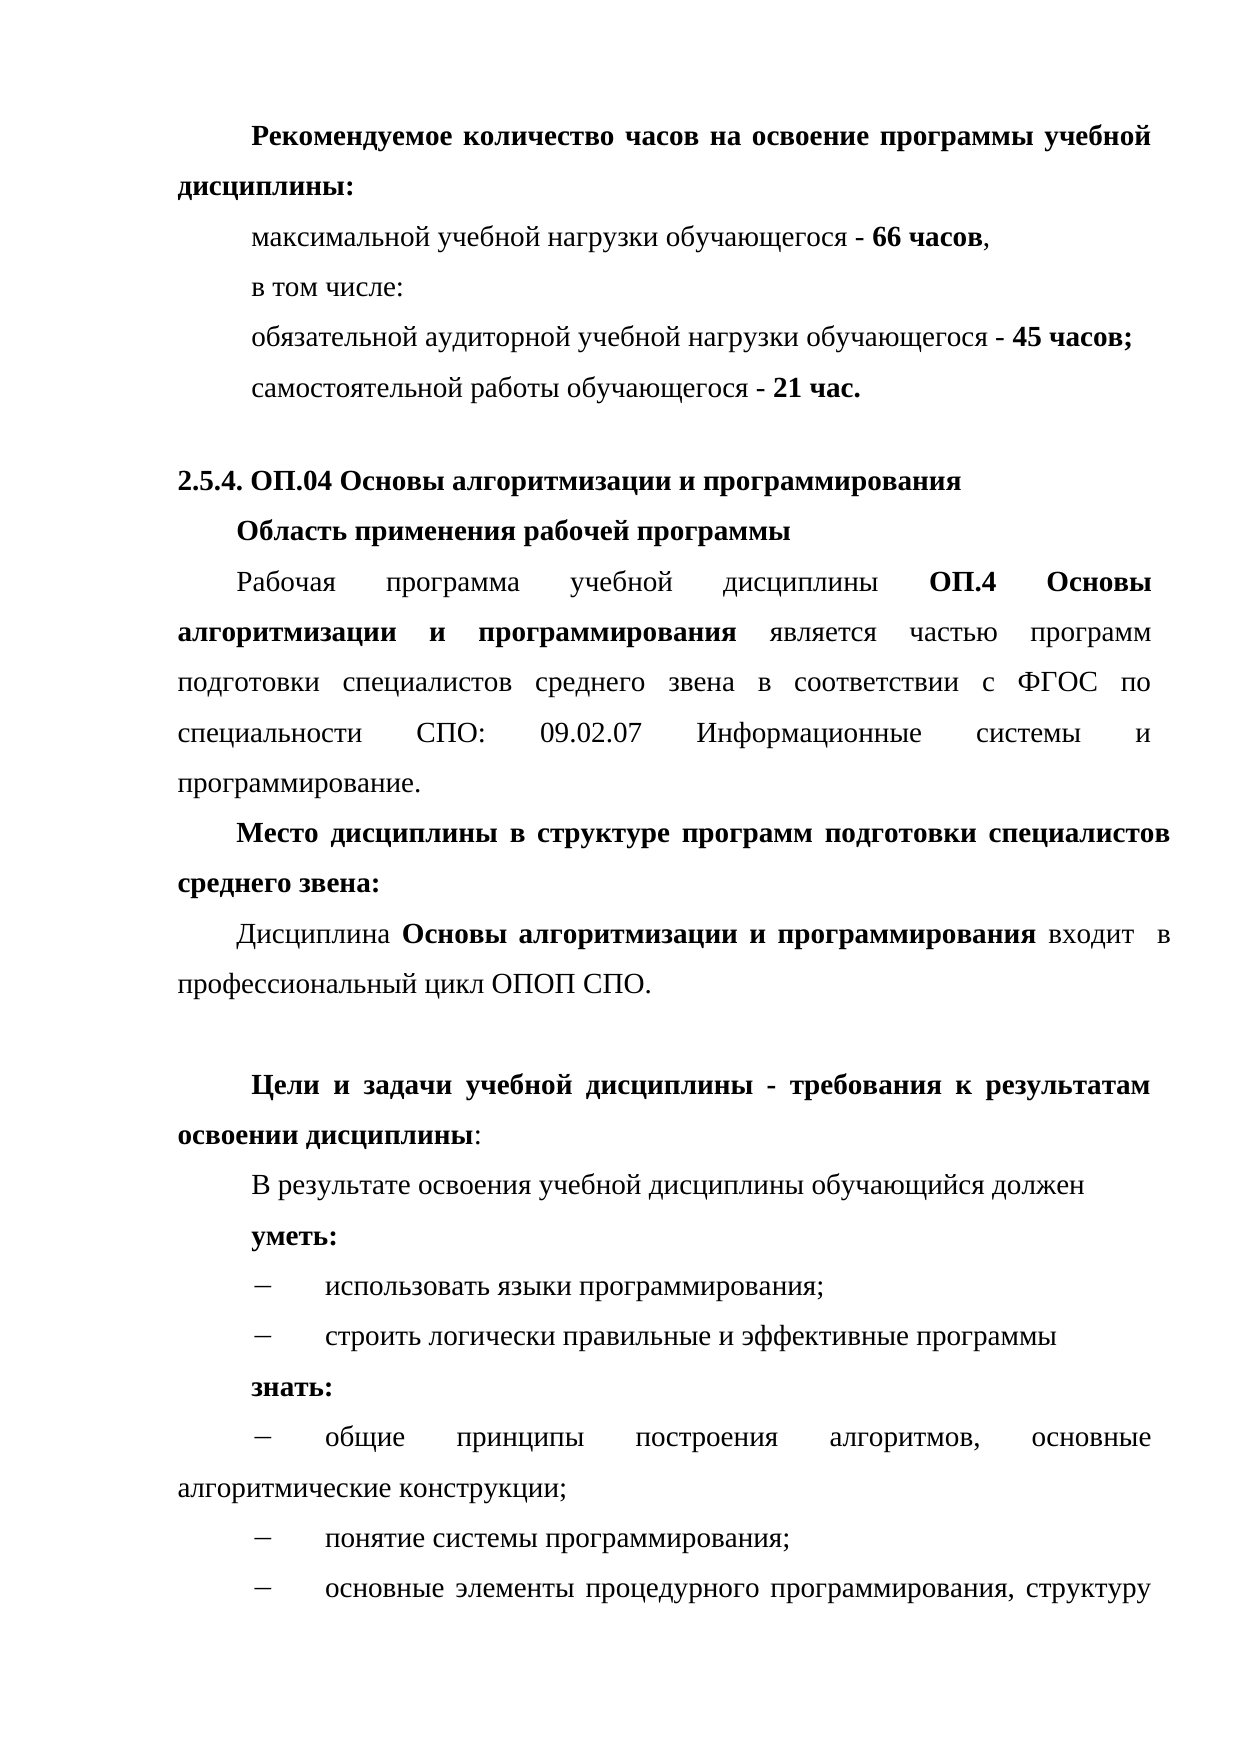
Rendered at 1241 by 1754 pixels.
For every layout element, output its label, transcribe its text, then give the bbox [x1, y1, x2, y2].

list общие принципы построения алгоритмов, основные алгоритмические конструкции; [177, 1419, 1152, 1503]
list в том числе: [177, 269, 1152, 303]
list понятие системы программирования; [177, 1520, 1152, 1554]
text 2.5.4. ОП.04 Основы алгоритмизации и программирования [177, 463, 1152, 497]
list обязательной аудиторной учебной нагрузки обучающегося - 45 часов; [177, 319, 1152, 353]
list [177, 1570, 1152, 1604]
text Рабочая программа учебной дисциплины ОП.4 Основы алгоритмизации и программирования является частью программ подготовки специалистов среднего звена в соответствии с ФГОС по специальности СПО: 09.02.07 Информационные системы и программирование. [177, 564, 1152, 798]
list самостоятельной работы обучающегося - 21 час. [177, 370, 1152, 403]
text Рекомендуемое количество часов на освоение программы учебной дисциплины: [177, 118, 1152, 202]
list строить логически правильные и эффективные программы [177, 1318, 1152, 1352]
text знать: [177, 1369, 1152, 1402]
list максимальной учебной нагрузки обучающегося - 66 часов, [177, 219, 1152, 252]
text Дисциплина Основы алгоритмизации и программирования входит в профессиональный цикл ОПОП СПО. [177, 916, 1171, 1000]
text Область применения рабочей программы [177, 513, 1171, 547]
text В результате освоения учебной дисциплины обучающийся должен [177, 1167, 1152, 1201]
text Цели и задачи учебной дисциплины - требования к результатам освоении дисциплины: [177, 1067, 1152, 1151]
text уметь: [177, 1218, 1152, 1251]
list использовать языки программирования; [177, 1268, 1152, 1302]
text Место дисциплины в структуре программ подготовки специалистов среднего звена: [177, 815, 1171, 899]
